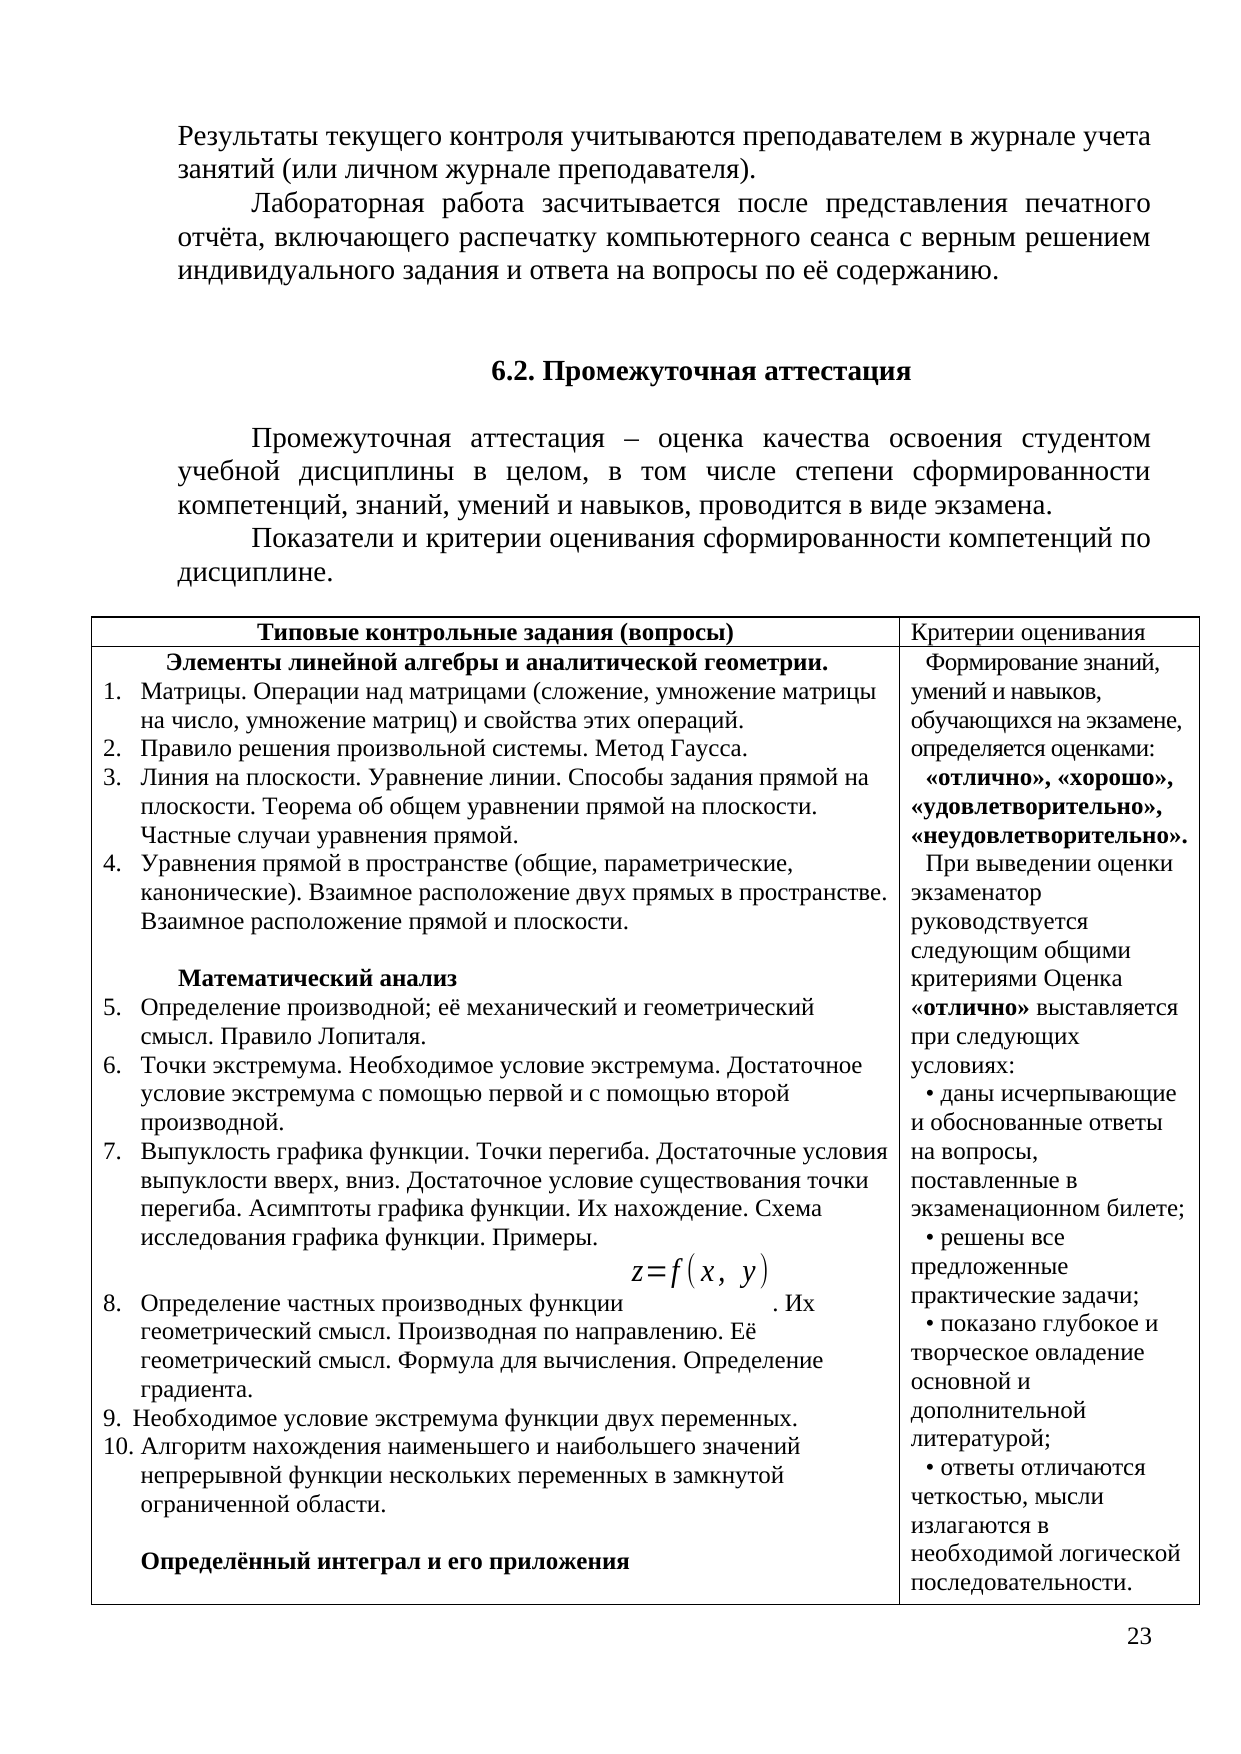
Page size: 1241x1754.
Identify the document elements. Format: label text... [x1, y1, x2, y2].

text Промежуточная аттестация – оценка качества освоения студентом учебной дисциплины в целом, в том числе степени сформированности компетенций, знаний, умений и навыков, проводится в виде экзамена. [177, 420, 1152, 521]
text Показатели и критерии оценивания сформированности компетенций по дисциплине. [177, 521, 1152, 588]
text 6.2. Промежуточная аттестация [177, 353, 1152, 386]
table_header Типовые контрольные задания (вопросы) [92, 618, 899, 646]
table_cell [900, 647, 1199, 1604]
text Лабораторная работа засчитывается после представления печатного отчёта, включающего распечатку компьютерного сеанса с верным решением индивидуального задания и ответа на вопросы по её содержанию. [177, 185, 1152, 286]
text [177, 118, 1152, 185]
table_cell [92, 647, 899, 1604]
table_header Критерии оценивания [900, 618, 1199, 646]
